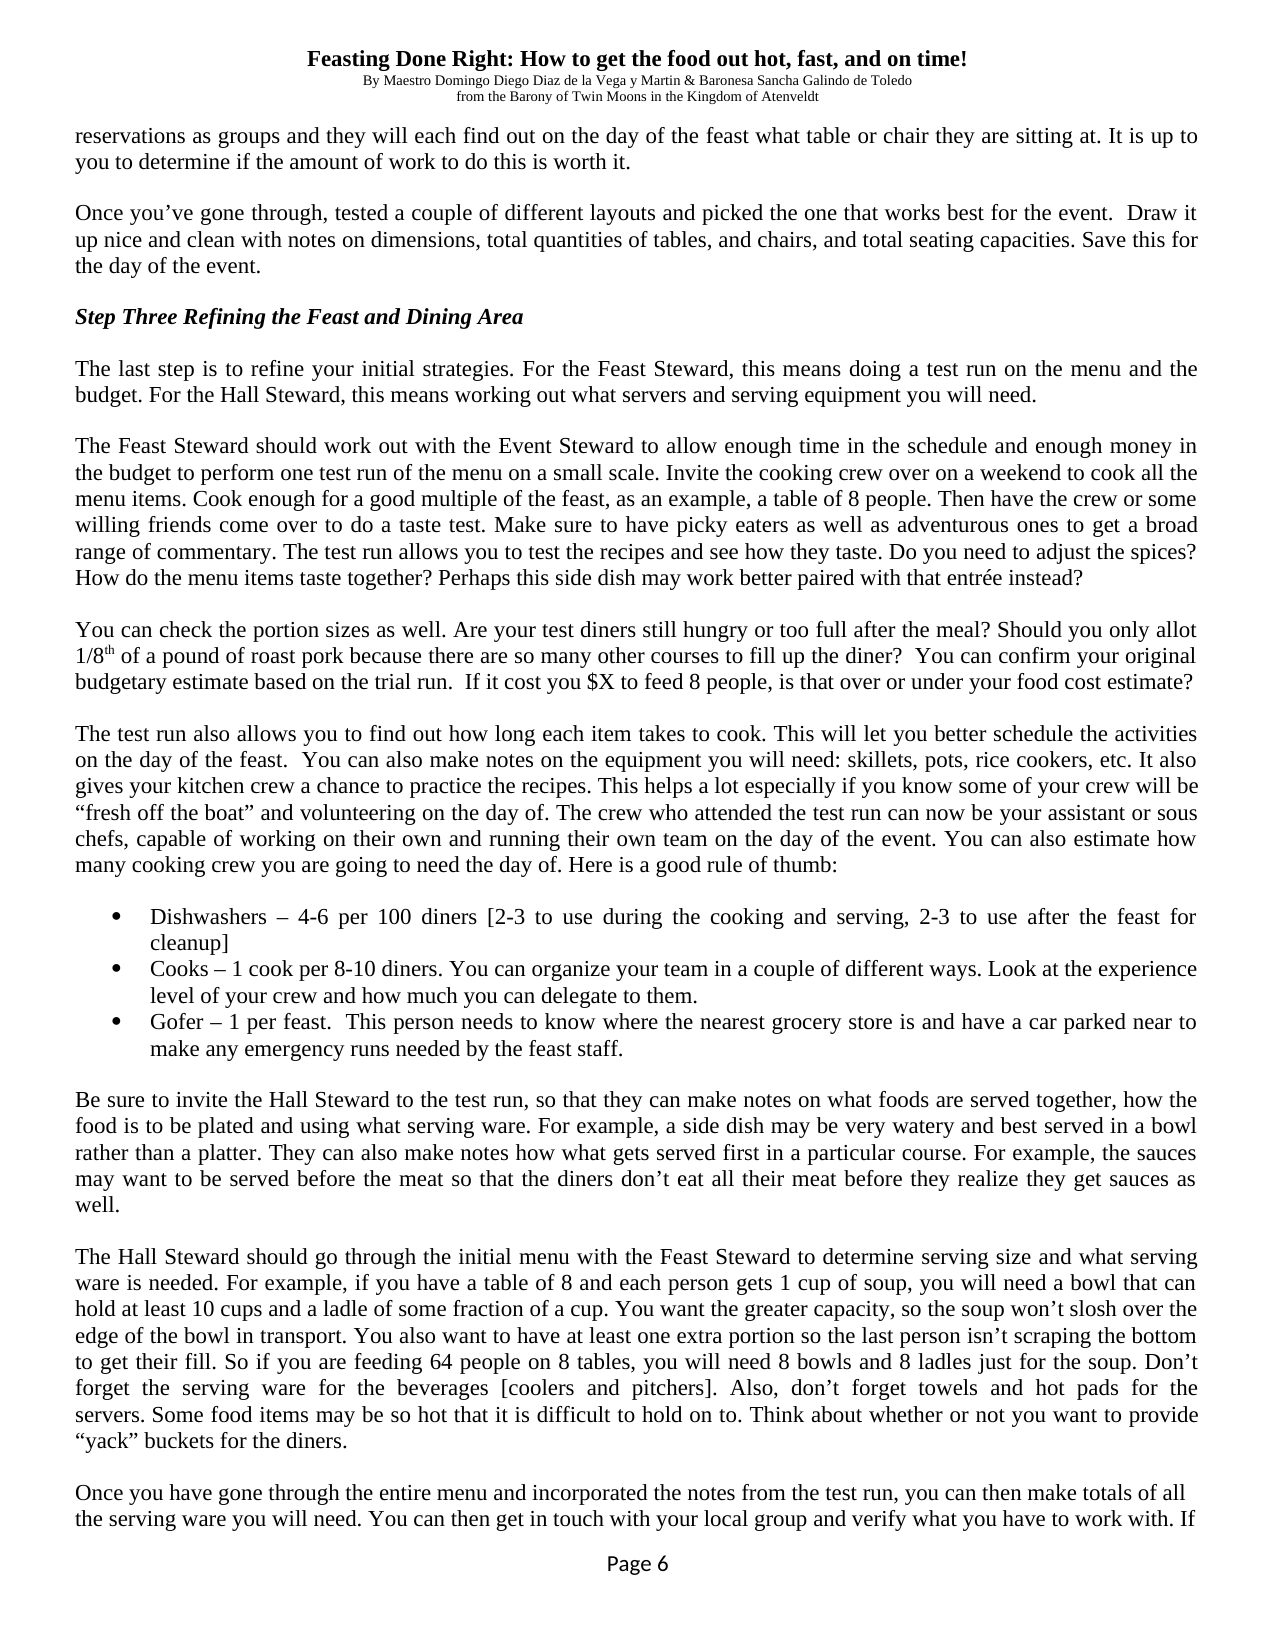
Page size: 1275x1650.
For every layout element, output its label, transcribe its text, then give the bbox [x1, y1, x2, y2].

text The Feast Steward should work out with the Event Steward to allow enough time in the schedule and enough money in the budget to perform one test run of the menu on a small scale. Invite the cooking crew over on a weekend to cook all the menu items. Cook enough for a good multiple of the feast, as an example, a table of 8 people. Then have the crew or some willing friends come over to do a taste test. Make sure to have picky eaters as well as adventurous ones to get a broad range of commentary. The test run allows you to test the recipes and see how they taste. Do you need to adjust the spices? How do the menu items taste together? Perhaps this side dish may work better paired with that entrée instead? [75, 432, 1200, 591]
text The Hall Steward should go through the initial menu with the Feast Steward to determine serving size and what serving ware is needed. For example, if you have a table of 8 and each person gets 1 cup of soup, you will need a bowl that can hold at least 10 cups and a ladle of some fraction of a cup. You want the greater capacity, so the soup won’t slosh over the edge of the bowl in transport. You also want to have at least one extra portion so the last person isn’t scraping the bottom to get their fill. So if you are feeding 64 people on 8 tables, you will need 8 bowls and 8 ladles just for the soup. Don’t forget the serving ware for the beverages [coolers and pitchers]. Also, don’t forget towels and hot pads for the servers. Some food items may be so hot that it is difficult to hold on to. Think about whether or not you want to provide “yack” buckets for the diners. [75, 1243, 1200, 1453]
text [75, 122, 1200, 174]
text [75, 1478, 1200, 1531]
list Gofer – 1 per feast. This person needs to know where the nearest grocery store is and have a car parked near to make any emergency runs needed by the feast staff. [112, 1008, 1200, 1061]
text The test run also allows you to find out how long each item takes to cook. This will let you better schedule the activities on the day of the feast. You can also make notes on the equipment you will need: skillets, pots, rice cookers, etc. It also gives your kitchen crew a chance to practice the recipes. This helps a lot especially if you know some of your crew will be “fresh off the boat” and volunteering on the day of. The crew who attended the test run can now be your assistant or sous chefs, capable of working on their own and running their own team on the day of the event. You can also estimate how many cooking crew you are going to need the day of. Here is a good rule of thumb: [75, 720, 1200, 878]
list Dishwashers – 4-6 per 100 diners [2-3 to use during the cooking and serving, 2-3 to use after the feast for cleanup] [112, 903, 1200, 956]
text Step Three Refining the Feast and Dining Area [75, 303, 1200, 330]
text Be sure to invite the Hall Steward to the test run, so that they can make notes on what foods are served together, how the food is to be plated and using what serving ware. For example, a side dish may be very watery and best served in a bowl rather than a platter. They can also make notes how what gets served first in a particular course. For example, the sauces may want to be served before the meat so that the diners don’t eat all their meat before they realize they get sauces as well. [75, 1086, 1200, 1218]
text You can check the portion sizes as well. Are your test diners still hungry or too full after the meal? Should you only allot 1/8th of a pound of roast pork because there are so many other courses to fill up the diner? You can confirm your original budgetary estimate based on the trial run. If it cost you $X to feed 8 people, is that over or under your food cost estimate? [75, 616, 1200, 695]
list Cooks – 1 cook per 8-10 diners. You can organize your team in a couple of different ways. Look at the experience level of your crew and how much you can delegate to them. [112, 956, 1200, 1008]
text Once you’ve gone through, tested a couple of different layouts and picked the one that works best for the event. Draw it up nice and clean with notes on dimensions, total quantities of tables, and chairs, and total seating capacities. Save this for the day of the event. [75, 199, 1200, 278]
text The last step is to refine your initial strategies. For the Feast Steward, this means doing a test run on the menu and the budget. For the Hall Steward, this means working out what servers and serving equipment you will need. [75, 355, 1200, 407]
